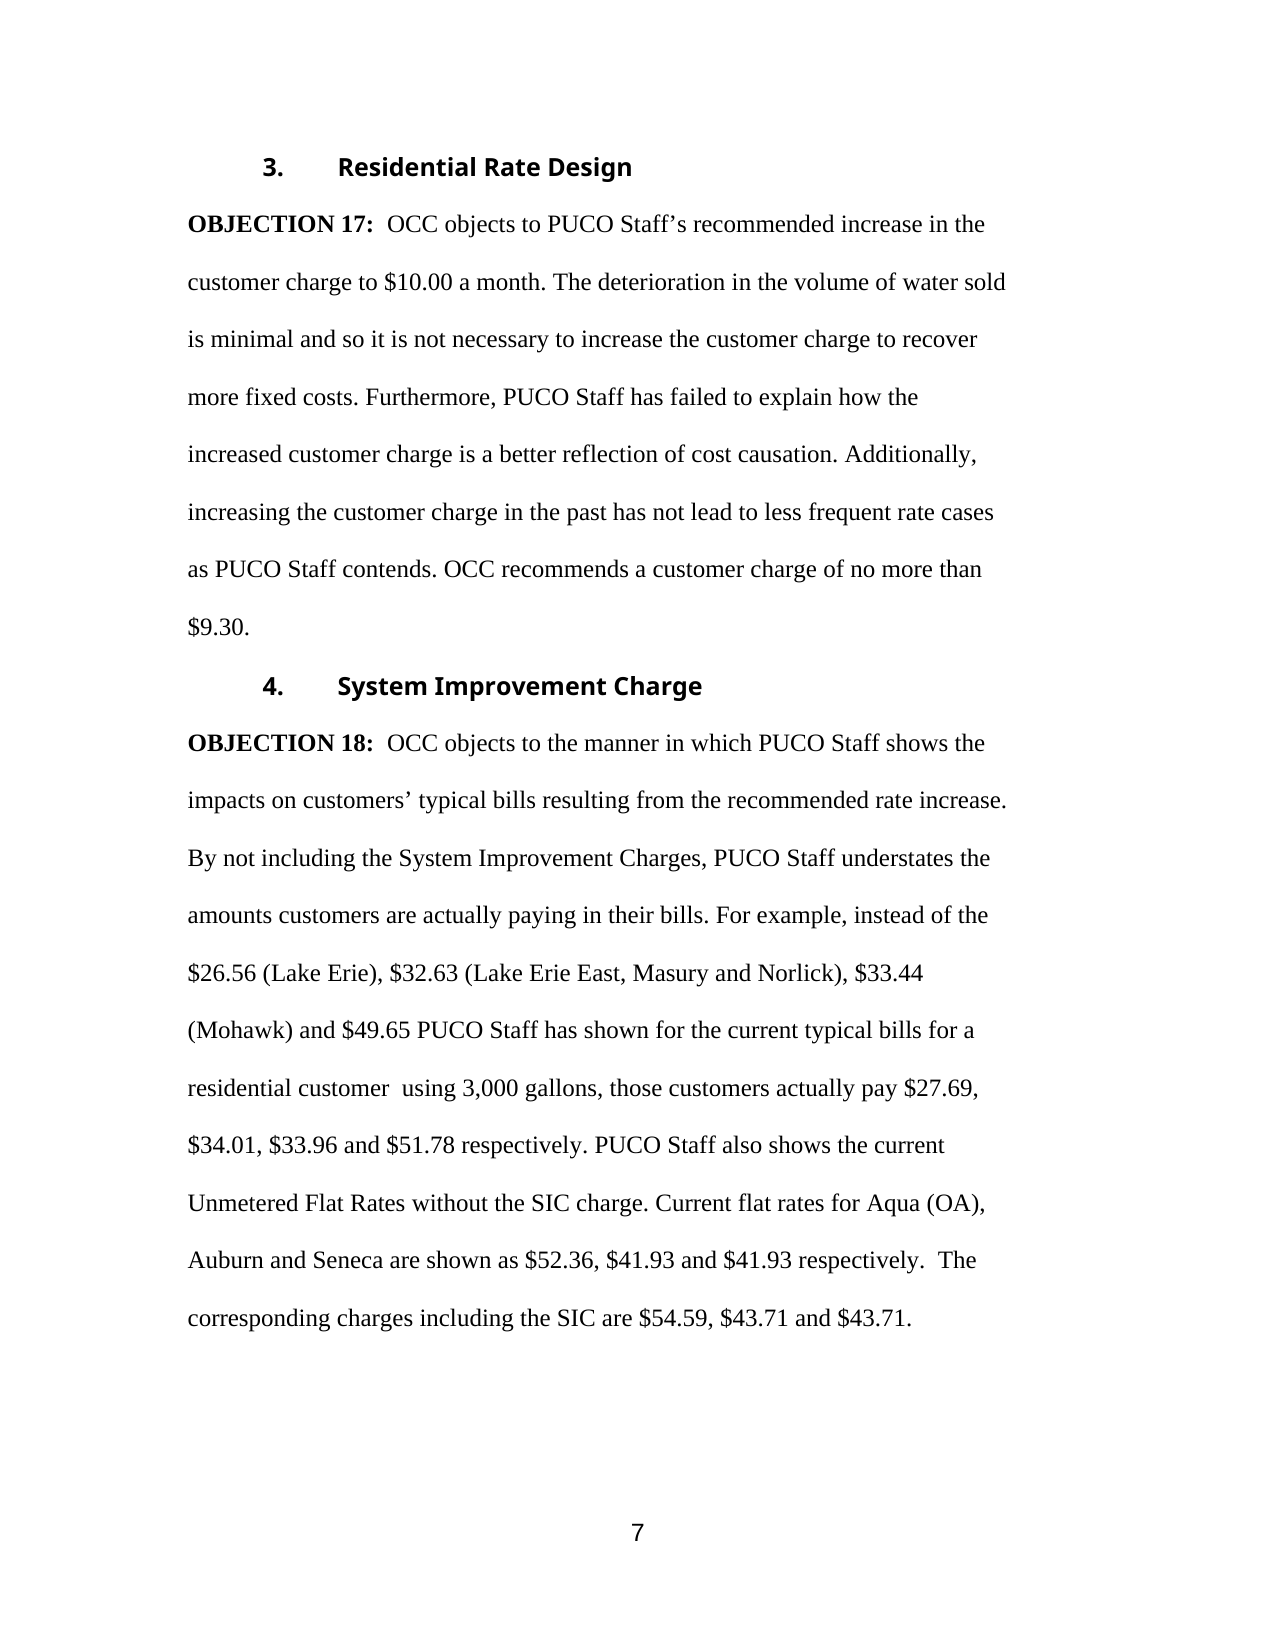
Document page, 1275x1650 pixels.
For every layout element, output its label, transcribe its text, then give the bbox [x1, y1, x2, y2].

subtitle 3. Residential Rate Design [262, 150, 1087, 184]
text OBJECTION 17: OCC objects to PUCO Staff’s recommended increase in the customer charge to $10.00 a month. The deterioration in the volume of water sold is minimal and so it is not necessary to increase the customer charge to recover more fixed costs. Furthermore, PUCO Staff has failed to explain how the increased customer charge is a better reflection of cost causation. Additionally, increasing the customer charge in the past has not lead to less frequent rate cases as PUCO Staff contends. OCC recommends a customer charge of no more than $9.30. [187, 209, 1012, 640]
subtitle 4. System Improvement Charge [262, 669, 1087, 703]
text OBJECTION 18: OCC objects to the manner in which PUCO Staff shows the impacts on customers’ typical bills resulting from the recommended rate increase. By not including the System Improvement Charges, PUCO Staff understates the amounts customers are actually paying in their bills. For example, instead of the $26.56 (Lake Erie), $32.63 (Lake Erie East, Masury and Norlick), $33.44 (Mohawk) and $49.65 PUCO Staff has shown for the current typical bills for a residential customer using 3,000 gallons, those customers actually pay $27.69, $34.01, $33.96 and $51.78 respectively. PUCO Staff also shows the current Unmetered Flat Rates without the SIC charge. Current flat rates for Aqua (OA), Auburn and Seneca are shown as $52.36, $41.93 and $41.93 respectively. The corresponding charges including the SIC are $54.59, $43.71 and $43.71. [187, 728, 1012, 1332]
